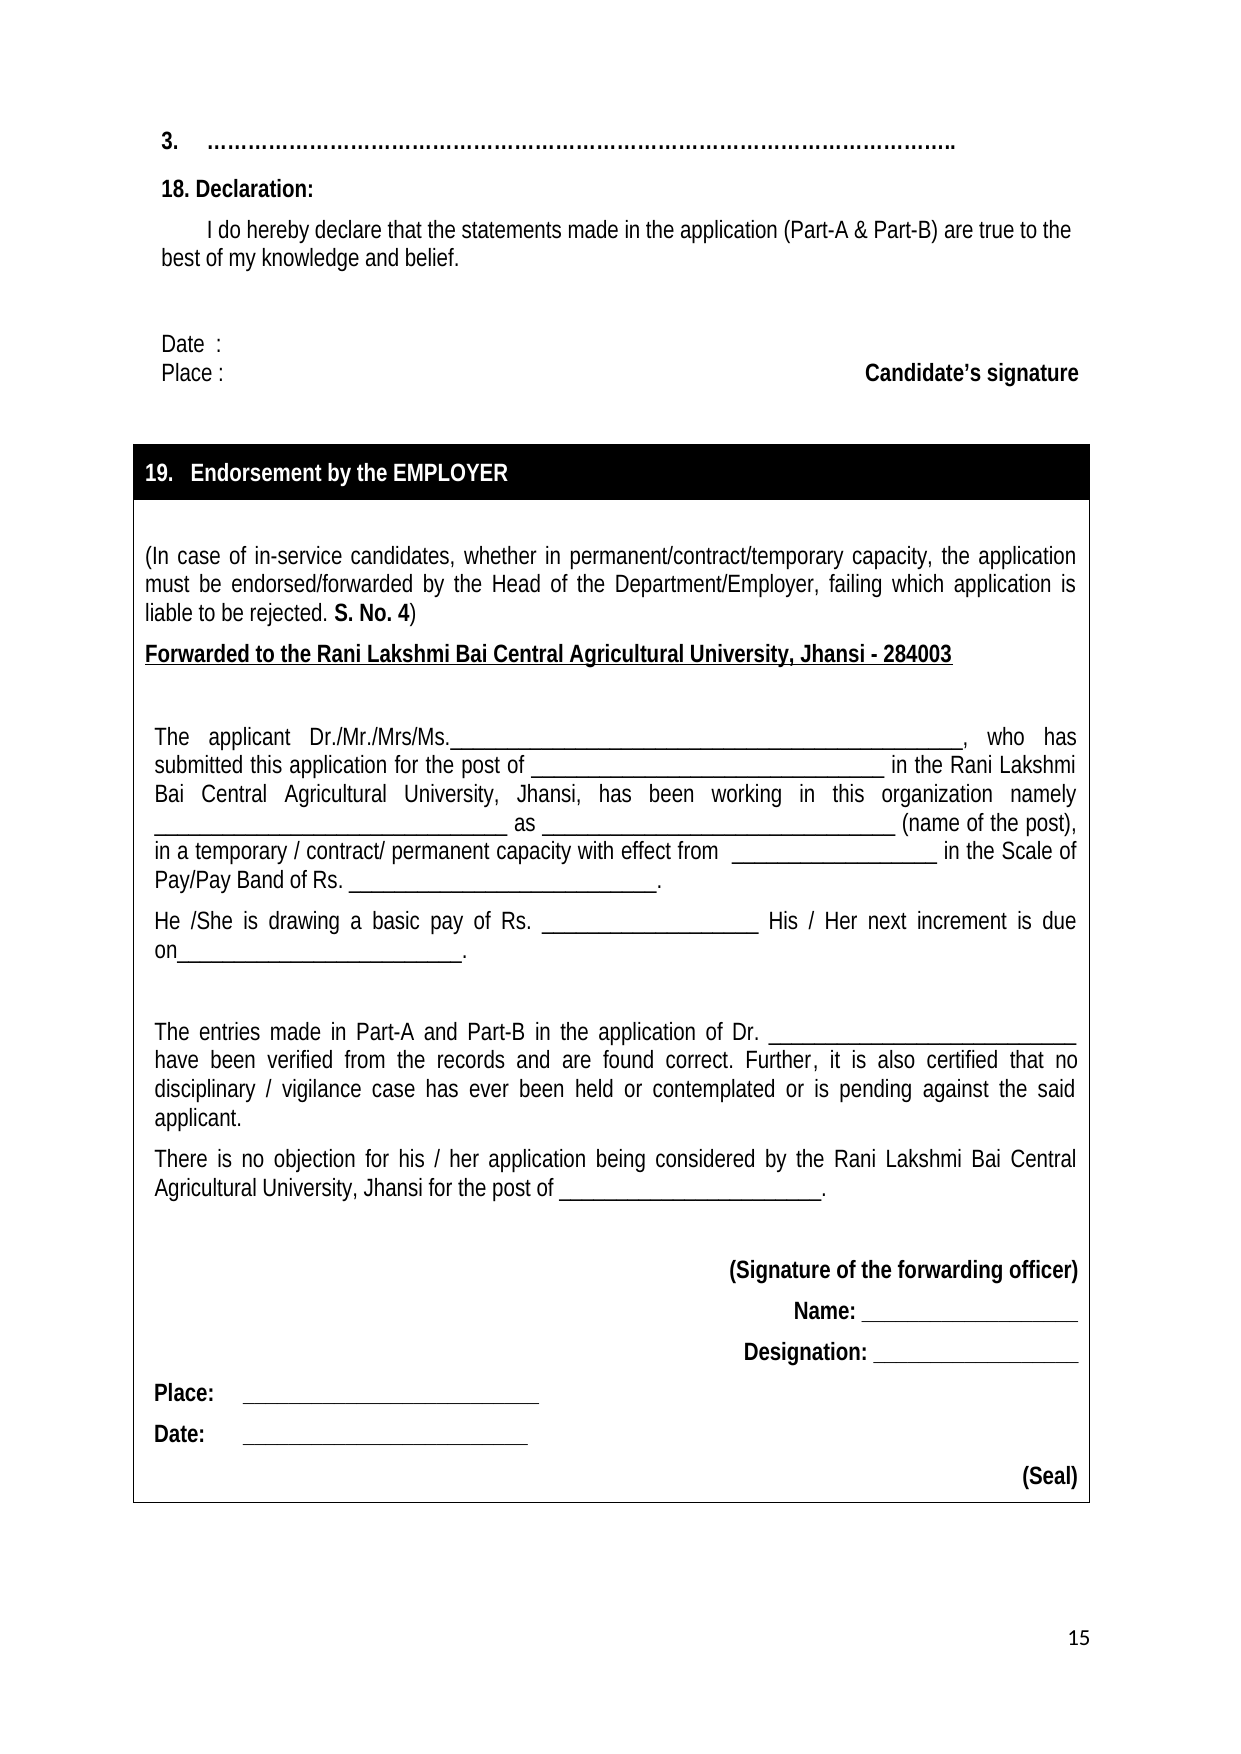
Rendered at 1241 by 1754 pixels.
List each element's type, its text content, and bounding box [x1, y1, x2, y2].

table_cell Date : Place : [150, 272, 664, 415]
table_cell (In case of in-service candidates, whether in permanent/contract/temporary capacity, the application must be endorsed/forwarded by the Head of the Department/Employer, failing which application is liable to be rejected. S. No. 4) Forwarded to the Rani Lakshmi Bai Central Agricultural University, Jhansi - 284003 The applicant Dr./Mr./Mrs/Ms._____________________________________________, who has submitted this application for the post of _______________________________ in the Rani Lakshmi Bai Central Agricultural University, Jhansi, has been working in this organization namely _______________________________ as _______________________________ (name of the post), in a temporary / contract/ permanent capacity with effect from __________________ in the Scale of Pay/Pay Band of Rs. ___________________________. He /She is drawing a basic pay of Rs. ___________________ His / Her next increment is due on_________________________. The entries made in Part-A and Part-B in the application of Dr. ___________________________ have been verified from the records and are found correct. Further, it is also certified that no disciplinary / vigilance case has ever been held or contemplated or is pending against the said applicant. There is no objection for his / her application being considered by the Rani Lakshmi Bai Central Agricultural University, Jhansi for the post of _______________________. (Signature of the forwarding officer) Name: ___________________ Designation: __________________ Place: __________________________ Date: _________________________ (Seal) [134, 500, 1089, 1502]
table_cell 18. Declaration: I do hereby declare that the statements made in the application (Part-A & Part-B) are true to the best of my knowledge and belief. [150, 161, 1090, 272]
table_cell Candidate’s signature [664, 272, 1090, 415]
table_header 19. Endorsement by the EMPLOYER [134, 445, 1089, 499]
table_cell 3. [150, 120, 195, 161]
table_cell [195, 120, 1090, 161]
